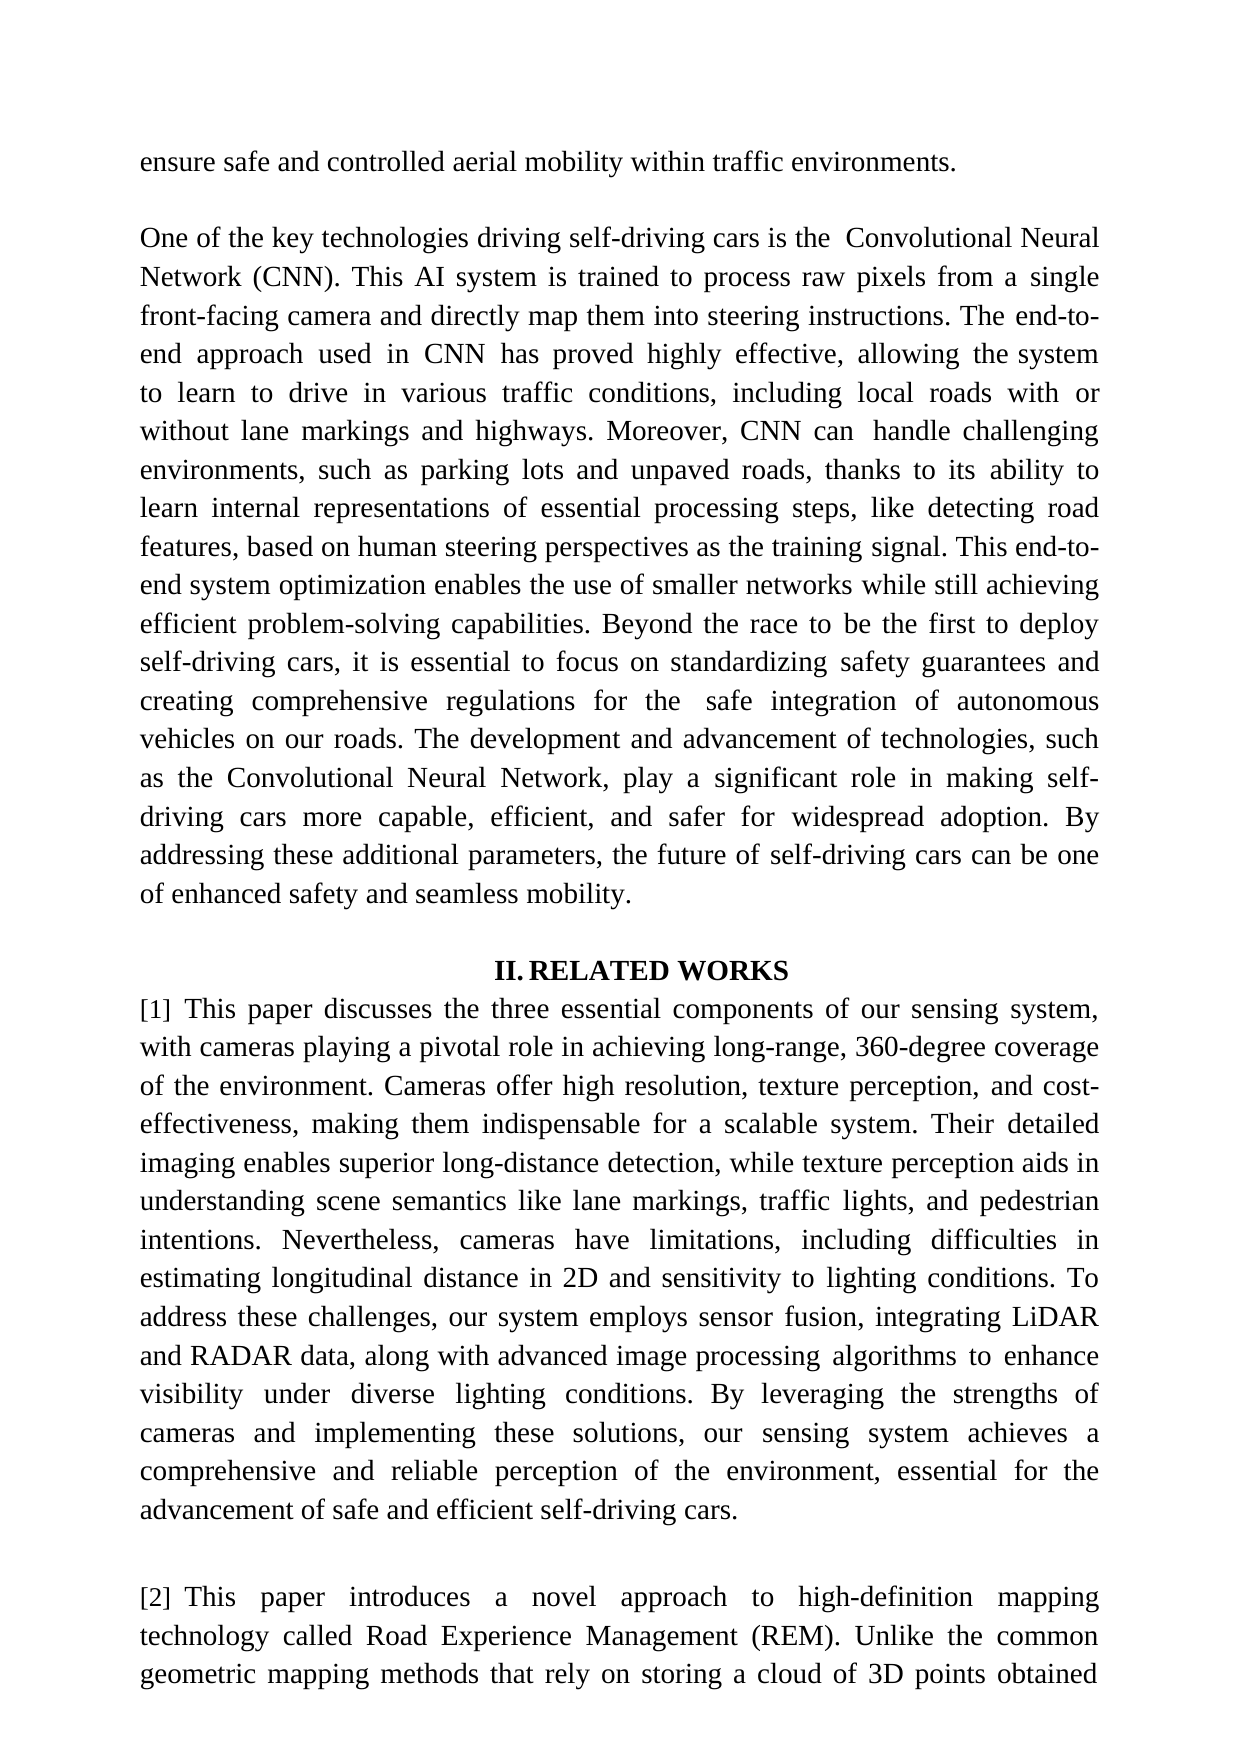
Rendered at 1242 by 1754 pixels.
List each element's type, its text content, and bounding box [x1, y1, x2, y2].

text One of the key technologies driving self-driving cars is the Convolutional Neural Network (CNN). This AI system is trained to process raw pixels from a single front-facing camera and directly map them into steering instructions. The end-to-end approach used in CNN has proved highly effective, allowing the system to learn to drive in various traffic conditions, including local roads with or without lane markings and highways. Moreover, CNN can handle challenging environments, such as parking lots and unpaved roads, thanks to its ability to learn internal representations of essential processing steps, like detecting road features, based on human steering perspectives as the training signal. This end-to-end system optimization enables the use of smaller networks while still achieving efficient problem-solving capabilities. Beyond the race to be the first to deploy self-driving cars, it is essential to focus on standardizing safety guarantees and creating comprehensive regulations for the safe integration of autonomous vehicles on our roads. The development and advancement of technologies, such as the Convolutional Neural Network, play a significant role in making self-driving cars more capable, efficient, and safer for widespread adoption. By addressing these additional parameters, the future of self-driving cars can be one of enhanced safety and seamless mobility. [139, 221, 1099, 909]
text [139, 144, 1099, 177]
subtitle RELATED WORKS [494, 953, 1099, 986]
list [139, 1579, 1099, 1690]
list This paper discusses the three essential components of our sensing system, with cameras playing a pivotal role in achieving long-range, 360-degree coverage of the environment. Cameras offer high resolution, texture perception, and cost-effectiveness, making them indispensable for a scalable system. Their detailed imaging enables superior long-distance detection, while texture perception aids in understanding scene semantics like lane markings, traffic lights, and pedestrian intentions. Nevertheless, cameras have limitations, including difficulties in estimating longitudinal distance in 2D and sensitivity to lighting conditions. To address these challenges, our system employs sensor fusion, integrating LiDAR and RADAR data, along with advanced image processing algorithms to enhance visibility under diverse lighting conditions. By leveraging the strengths of cameras and implementing these solutions, our sensing system achieves a comprehensive and reliable perception of the environment, essential for the advancement of safe and efficient self-driving cars. [139, 991, 1099, 1525]
